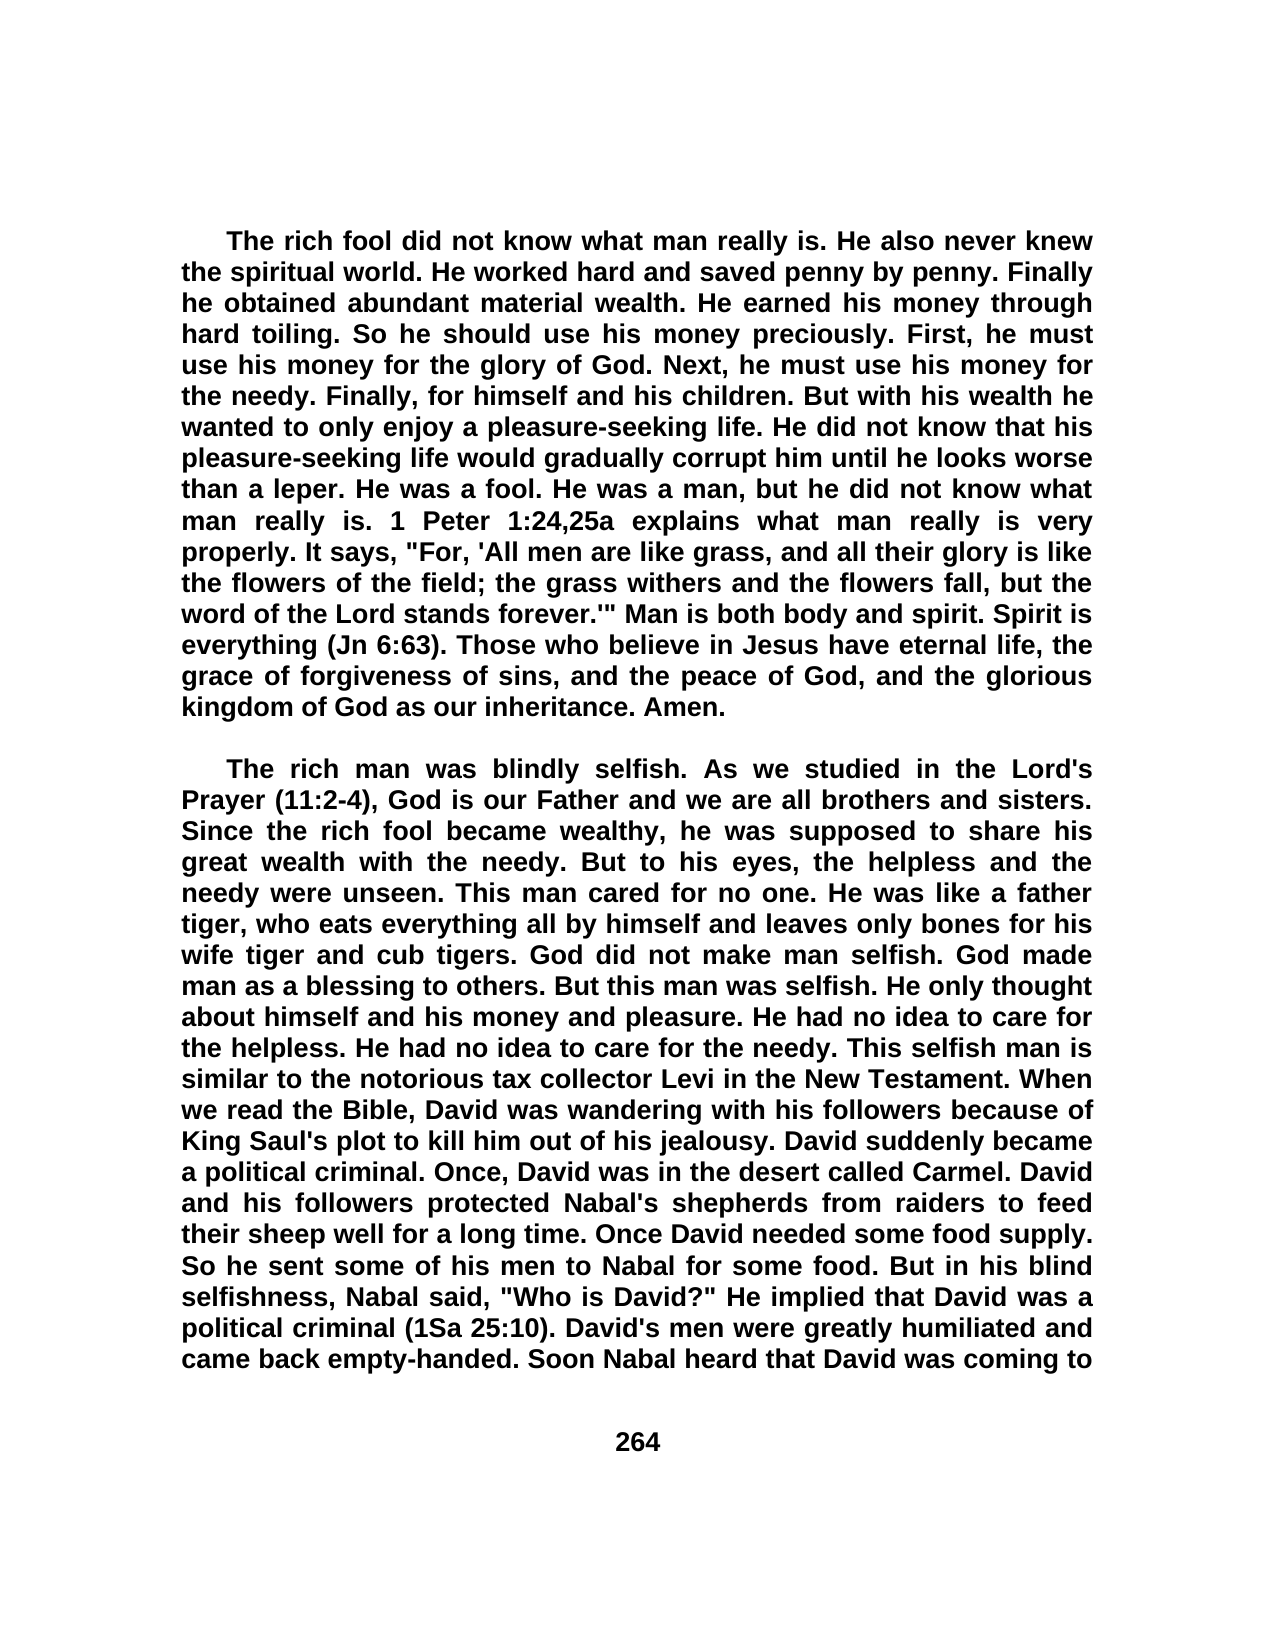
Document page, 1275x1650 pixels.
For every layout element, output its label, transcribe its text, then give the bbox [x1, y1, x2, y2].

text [181, 753, 1094, 1373]
text The rich fool did not know what man really is. He also never knew the spiritual world. He worked hard and saved penny by penny. Finally he obtained abundant material wealth. He earned his money through hard toiling. So he should use his money preciously. First, he must use his money for the glory of God. Next, he must use his money for the needy. Finally, for himself and his children. But with his wealth he wanted to only enjoy a pleasure-seeking life. He did not know that his pleasure-seeking life would gradually corrupt him until he looks worse than a leper. He was a fool. He was a man, but he did not know what man really is. 1 Peter 1:24,25a explains what man really is very properly. It says, "For, 'All men are like grass, and all their glory is like the flowers of the field; the grass withers and the flowers fall, but the word of the Lord stands forever.'" Man is both body and spirit. Spirit is everything (Jn 6:63). Those who believe in Jesus have eternal life, the grace of forgiveness of sins, and the peace of God, and the glorious kingdom of God as our inheritance. Amen. [181, 225, 1094, 722]
